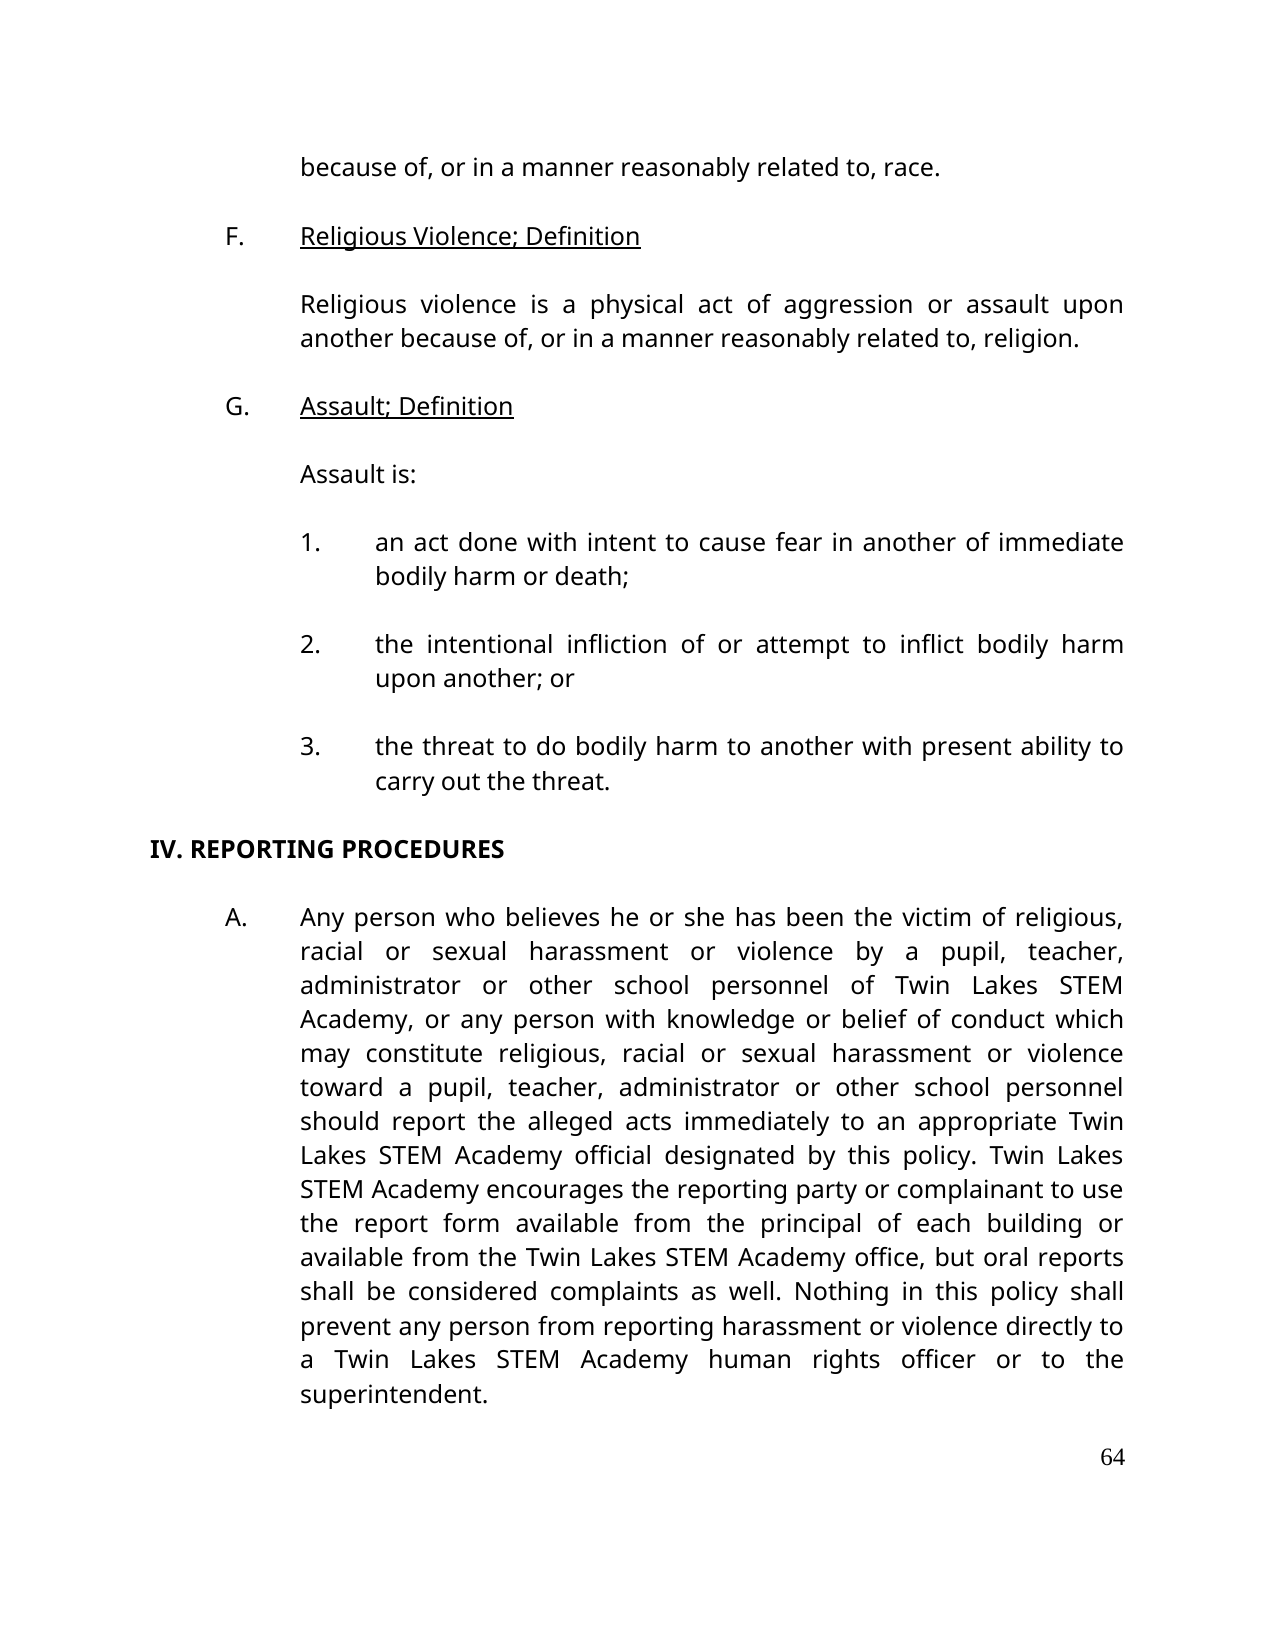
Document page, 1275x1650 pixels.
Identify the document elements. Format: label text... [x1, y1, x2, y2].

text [300, 150, 1125, 184]
text Religious violence is a physical act of aggression or assault upon another because of, or in a manner reasonably related to, religion. [300, 286, 1125, 354]
text Assault is: [225, 457, 1125, 491]
text F. Religious Violence; Definition [150, 218, 1125, 252]
text 1. an act done with intent to cause fear in another of immediate bodily harm or death; [300, 525, 1125, 593]
text G. Assault; Definition [150, 388, 1125, 422]
text 3. the threat to do bodily harm to another with present ability to carry out the threat. [300, 729, 1125, 797]
text A. Any person who believes he or she has been the victim of religious, racial or sexual harassment or violence by a pupil, teacher, administrator or other school personnel of Twin Lakes STEM Academy, or any person with knowledge or belief of conduct which may constitute religious, racial or sexual harassment or violence toward a pupil, teacher, administrator or other school personnel should report the alleged acts immediately to an appropriate Twin Lakes STEM Academy official designated by this policy. Twin Lakes STEM Academy encourages the reporting party or complainant to use the report form available from the principal of each building or available from the Twin Lakes STEM Academy office, but oral reports shall be considered complaints as well. Nothing in this policy shall prevent any person from reporting harassment or violence directly to a Twin Lakes STEM Academy human rights officer or to the superintendent. [225, 899, 1125, 1410]
text IV. REPORTING PROCEDURES [150, 831, 1125, 865]
text 2. the intentional infliction of or attempt to inflict bodily harm upon another; or [300, 627, 1125, 695]
